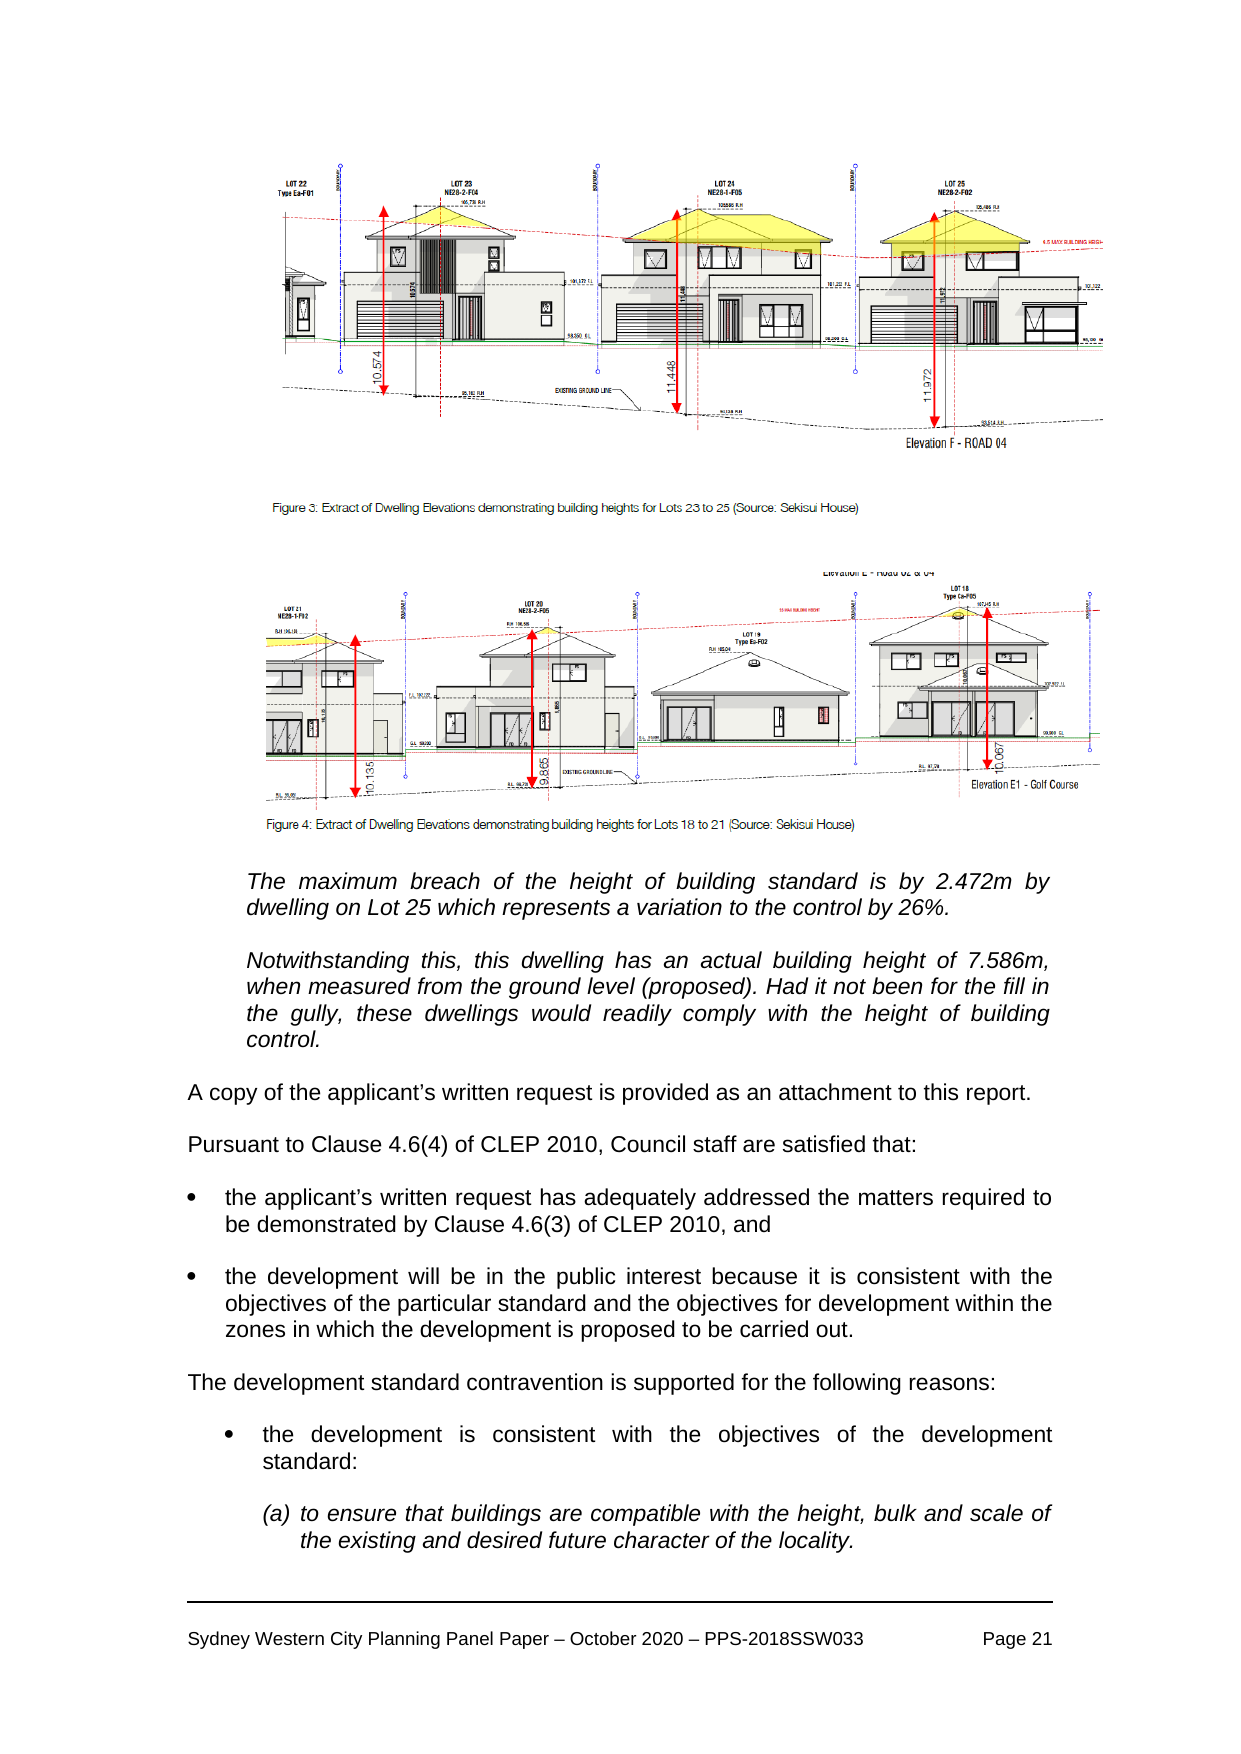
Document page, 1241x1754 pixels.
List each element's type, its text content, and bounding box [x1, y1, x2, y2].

text The development standard contravention is supported for the following reasons: [187, 1369, 1053, 1395]
text The maximum breach of the height of building standard is by 2.472m by dwelling on Lot 25 which represents a variation to the control by 26%. [246, 868, 1053, 921]
list the development will be in the public interest because it is consistent with the objectives of the particular standard and the objectives for development within the zones in which the development is proposed to be carried out. [187, 1263, 1053, 1342]
list the applicant’s written request has adequately addressed the matters required to be demonstrated by Clause 4.6(3) of CLEP 2010, and [187, 1184, 1053, 1237]
picture [246, 555, 1113, 842]
list to ensure that buildings are compatible with the height, bulk and scale of the existing and desired future character of the locality. [262, 1500, 1053, 1553]
text A copy of the applicant’s written request is provided as an attachment to this report. [187, 1079, 1053, 1105]
list the development is consistent with the objectives of the development standard: [225, 1421, 1053, 1474]
picture [246, 150, 1113, 529]
text Pursuant to Clause 4.6(4) of CLEP 2010, Council staff are satisfied that: [187, 1131, 1053, 1158]
text Notwithstanding this, this dwelling has an actual building height of 7.586m, when measured from the ground level (proposed). Had it not been for the fill in the gully, these dwellings would readily comply with the height of building control. [246, 947, 1053, 1052]
